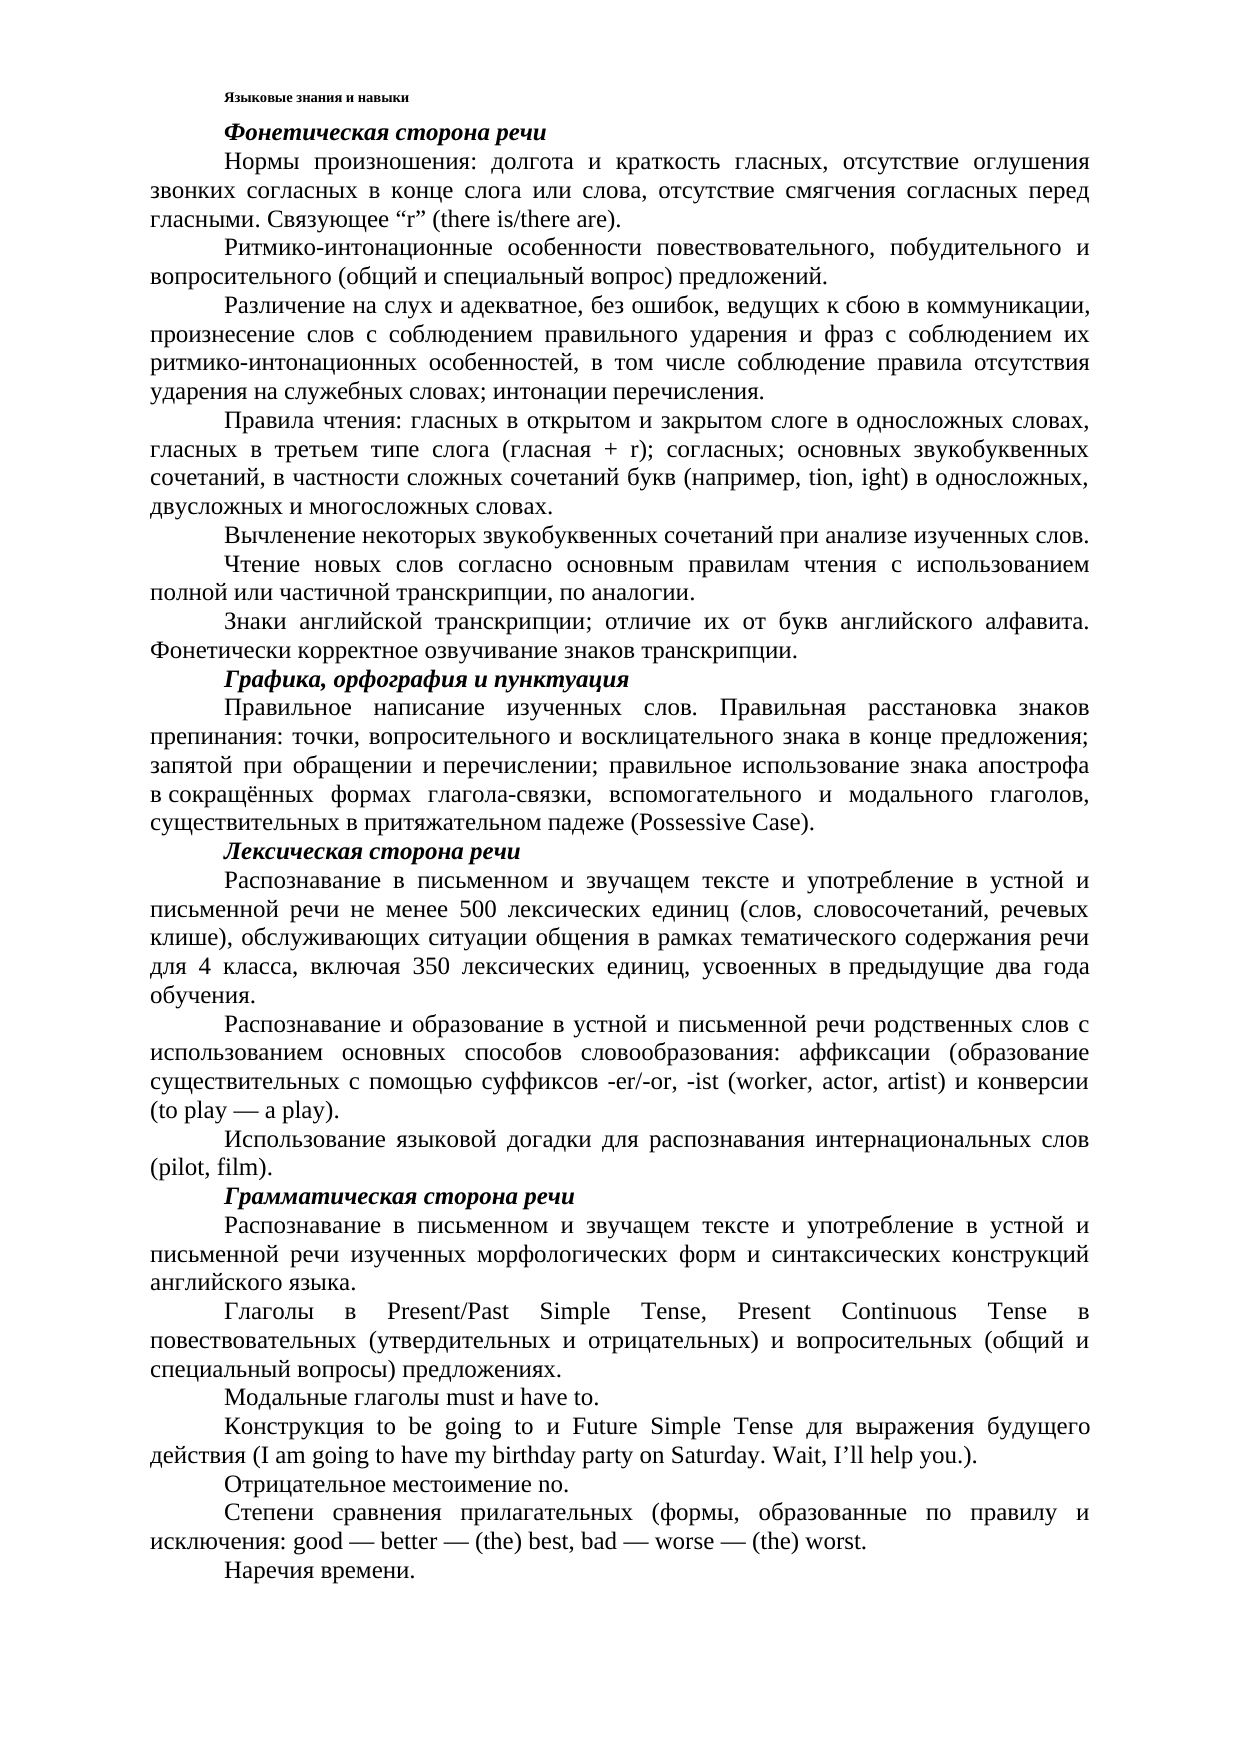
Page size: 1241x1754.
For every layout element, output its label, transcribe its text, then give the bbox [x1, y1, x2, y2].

text Распознавание и образование в устной и письменной речи родственных слов с использованием основных способов словообразования: аффиксации (образование существительных с помощью суффиксов -er/-or, -ist (worker, actor, artist) и конверсии (to play — a play). [150, 1206, 1090, 1321]
text Грамматическая сторона речи [150, 1379, 1090, 1407]
text Различение на слух и адекватное, без ошибок, ведущих к сбою в коммуникации, произнесение слов с соблюдением правильного ударения и фраз с соблюдением их ритмико-интонационных особенностей, в том числе соблюдение правила отсутствия ударения на служебных словах; интонации перечисления. [150, 487, 1090, 602]
text Лексическая сторона речи [150, 1034, 1090, 1062]
text Использование языковой догадки для распознавания интернациональных слов (pilot, film). [150, 1321, 1090, 1379]
text Правильное написание изученных слов. Правильная расстановка знаков препинания: точки, вопросительного и восклицательного знака в конце предложения; запятой при обращении и перечислении; правильное использование знака апострофа в сокращённых формах глагола-связки, вспомогательного и модального глаголов, существительных в притяжательном падеже (Possessive Case). [150, 890, 1090, 1034]
text Ритмико-интонационные особенности повествовательного, побудительного и вопросительного (общий и специальный вопрос) предложений. [150, 430, 1090, 487]
text Распознавание в письменном и звучащем тексте и употребление в устной и письменной речи не менее 500 лексических единиц (слов, словосочетаний, речевых клише), обслуживающих ситуации общения в рамках тематического содержания речи для 4 класса, включая 350 лексических единиц, усвоенных в предыдущие два года обучения. [150, 1062, 1090, 1206]
text Заполнение простых анкет и формуляров с указанием личной информации (имя, фамилия, возраст, местожительство (страна проживания, город), любимые занятия) в соответствии с нормами, принятыми в стране/странах изучаемого языка. [150, 89, 1090, 175]
text Языковые знания и навыки [150, 286, 1090, 315]
text Глаголы в Present/Past Simple Tense, Present Continuous Tense в повествовательных (утвердительных и отрицательных) и вопросительных (общий и специальный вопросы) предложениях. [150, 1494, 1090, 1580]
text Распознавание в письменном и звучащем тексте и употребление в устной и письменной речи изученных морфологических форм и синтаксических конструкций английского языка. [150, 1407, 1090, 1494]
text Вычленение некоторых звукобуквенных сочетаний при анализе изученных слов. [150, 717, 1090, 746]
text Графика, орфография и пунктуация [150, 861, 1090, 890]
text Чтение новых слов согласно основным правилам чтения с использованием полной или частичной транскрипции, по аналогии. [150, 746, 1090, 804]
text Правила чтения: гласных в открытом и закрытом слоге в односложных словах, гласных в третьем типе слога (гласная + r); согласных; основных звукобуквенных сочетаний, в частности сложных сочетаний букв (например, tion, ight) в односложных, двусложных и многосложных словах. [150, 602, 1090, 717]
text Написание с опорой на образец поздравления с праздниками (с днём рождения, Новым годом, Рождеством) с выражением пожеланий. [150, 175, 1090, 232]
text Написание электронного сообщения личного характера с опорой на образец. [150, 232, 1090, 261]
text Нормы произношения: долгота и краткость гласных, отсутствие оглушения звонких согласных в конце слога или слова, отсутствие смягчения согласных перед гласными. Связующее “r” (there is/there are). [150, 344, 1090, 430]
text Фонетическая сторона речи [150, 315, 1090, 344]
text Знаки английской транскрипции; отличие их от букв английского алфавита. Фонетически корректное озвучивание знаков транскрипции. [150, 804, 1090, 861]
